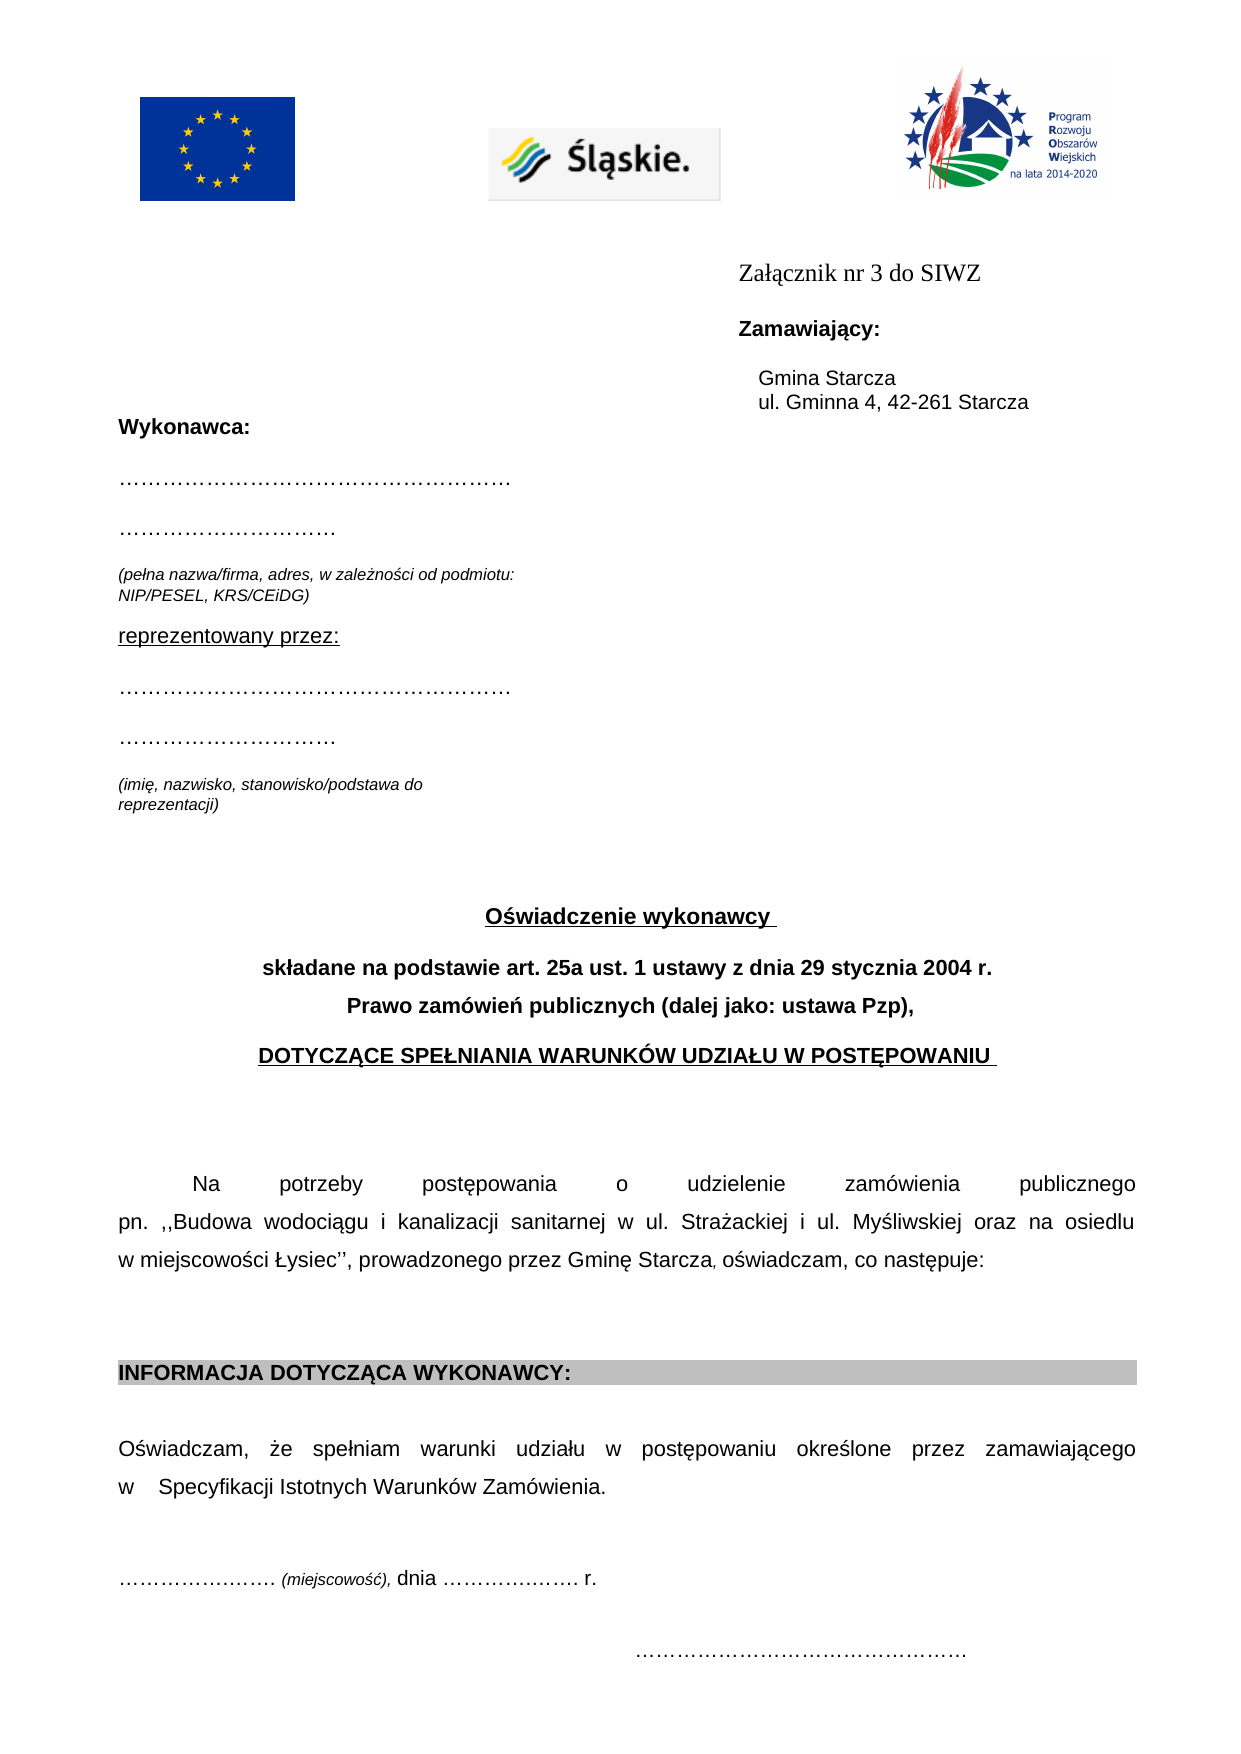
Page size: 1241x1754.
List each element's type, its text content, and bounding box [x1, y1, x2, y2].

text ………………………………………… [118, 1638, 1137, 1662]
text Zamawiający: [664, 316, 1137, 341]
text ………………………………………………………………………… [118, 673, 517, 749]
text Prawo zamówień publicznych (dalej jako: ustawa Pzp), [118, 993, 1137, 1018]
text Oświadczam, że spełniam warunki udziału w postępowaniu określone przez zamawiającego w Specyfikacji Istotnych Warunków Zamówienia. [118, 1436, 1137, 1499]
text Gmina Starcza [118, 366, 1137, 390]
text (pełna nazwa/firma, adres, w zależności od podmiotu: NIP/PESEL, KRS/CEiDG) [118, 565, 517, 605]
text Na potrzeby postępowania o udzielenie zamówienia publicznego pn. ,,Budowa wodociągu i kanalizacji sanitarnej w ul. Strażackiej i ul. Myśliwskiej oraz na osiedlu w miejscowości Łysiec’’, prowadzonego przez Gminę Starcza, oświadczam, co następuje: [118, 1171, 1137, 1272]
text ………………………………………………………………………… [118, 464, 517, 540]
text (imię, nazwisko, stanowisko/podstawa do reprezentacji) [118, 774, 517, 814]
text INFORMACJA DOTYCZĄCA WYKONAWCY: [118, 1360, 1137, 1385]
text Wykonawca: [118, 414, 1137, 439]
text DOTYCZĄCE SPEŁNIANIA WARUNKÓW UDZIAŁU W POSTĘPOWANIU [118, 1043, 1137, 1105]
text składane na podstawie art. 25a ust. 1 ustawy z dnia 29 stycznia 2004 r. [118, 955, 1137, 981]
text Załącznik nr 3 do SIWZ [664, 258, 1137, 287]
picture [895, 59, 1113, 201]
text ul. Gminna 4, 42-261 Starcza [118, 390, 1137, 414]
picture [488, 128, 721, 201]
picture [140, 97, 295, 201]
text reprezentowany przez: [118, 623, 1137, 648]
text …………….……. (miejscowość), dnia ………….……. r. [118, 1566, 1137, 1590]
text Oświadczenie wykonawcy [118, 903, 1137, 930]
